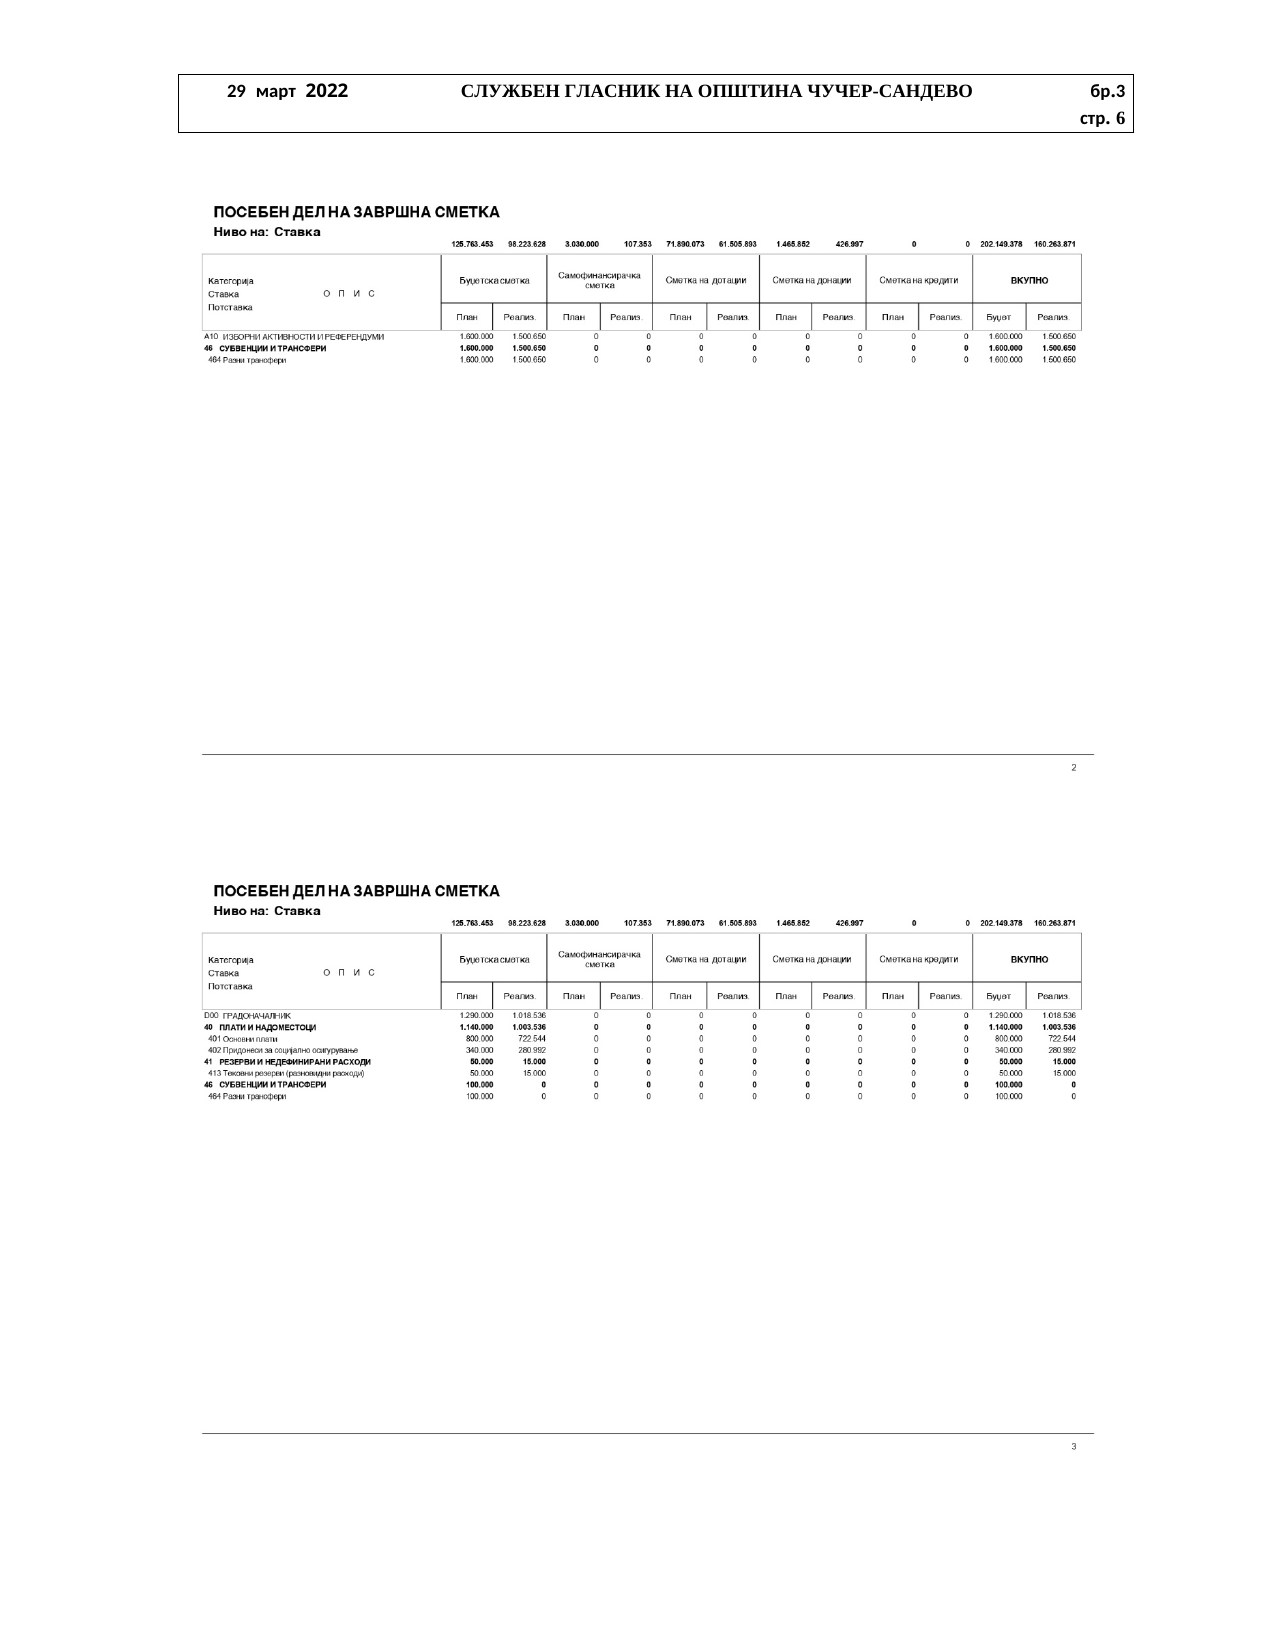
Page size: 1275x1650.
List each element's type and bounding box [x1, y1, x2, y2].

picture [187, 161, 1108, 812]
picture [187, 840, 1108, 1491]
